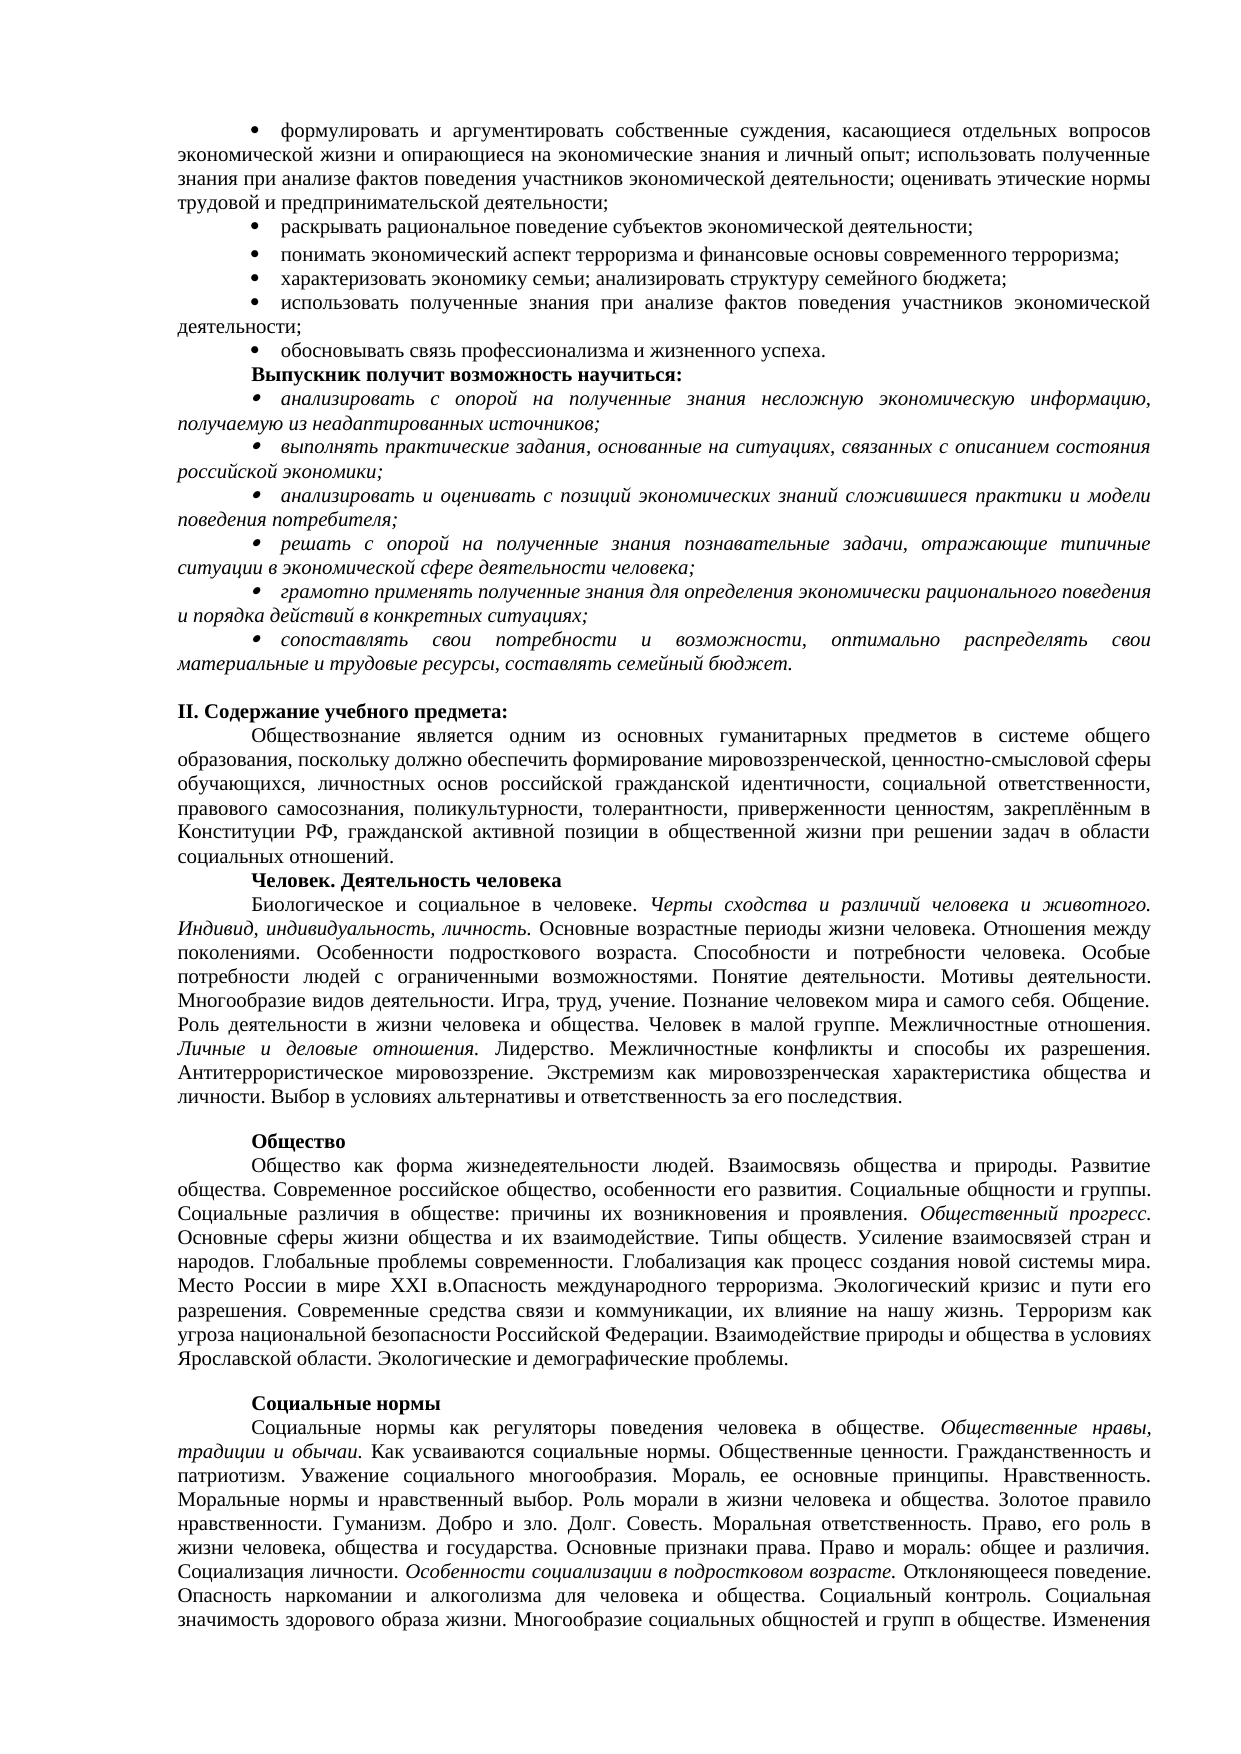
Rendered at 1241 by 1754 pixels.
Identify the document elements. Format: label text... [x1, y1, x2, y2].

list характеризовать функции денег и их роль в экономике; [177, 190, 1152, 214]
text II. Содержание учебного предмета: [177, 892, 1152, 916]
list использовать полученные знания при анализе фактов поведения участников экономической деятельности; [177, 483, 1152, 531]
list выполнять практические задания, основанные на ситуациях, связанных с описанием состояния российской экономики; [177, 627, 1152, 675]
text Социальные нормы [441, 1583, 1152, 1607]
list раскрывать рациональное поведение субъектов экономической деятельности; [177, 407, 1152, 431]
text Обществознание является одним из основных гуманитарных предметов в системе общего образования, поскольку должно обеспечить формирование мировоззренческой, ценностно-смысловой сферы обучающихся, личностных основ российской гражданской идентичности, социальной ответственности, правового самосознания, поликультурности, толерантности, приверженности ценностям, закреплённым в Конституции РФ, гражданской активной позиции в общественной жизни при решении задач в области социальных отношений. [177, 916, 1152, 1060]
text Общество [346, 1322, 1152, 1346]
list грамотно применять полученные знания для определения экономически рационального поведения и порядка действий в конкретных ситуациях; [177, 771, 1152, 819]
list анализировать и оценивать с позиций экономических знаний сложившиеся практики и модели поведения потребителя; [177, 675, 1152, 723]
list называть и конкретизировать примерами виды налогов; [177, 166, 1152, 190]
text Биологическое и социальное в человеке. Черты сходства и различий человека и животного. Индивид, индивидуальность, личность. Основные возрастные периоды жизни человека. Отношения между поколениями. Особенности подросткового возраста. Способности и потребности человека. Особые потребности людей с ограниченными возможностями. Понятие деятельности. Мотивы деятельности. Многообразие видов деятельности. Игра, труд, учение. Познание человеком мира и самого себя. Общение. Роль деятельности в жизни человека и общества. Человек в малой группе. Межличностные отношения. Личные и деловые отношения. Лидерство. Межличностные конфликты и способы их разрешения. Антитеррористическое мировоззрение. Экстремизм как мировоззренческая характеристика общества и личности. Выбор в условиях альтернативы и ответственность за его последствия. [177, 1084, 1152, 1301]
list объяснять роль государства в регулировании рыночной экономики; анализировать структуру бюджета государства; [177, 118, 1152, 166]
list обосновывать связь профессионализма и жизненного успеха. [177, 531, 1152, 555]
list характеризовать экономику семьи; анализировать структуру семейного бюджета; [177, 458, 1152, 483]
list формулировать и аргументировать собственные суждения, касающиеся отдельных вопросов экономической жизни и опирающиеся на экономические знания и личный опыт; использовать полученные знания при анализе фактов поведения участников экономической деятельности; оценивать этические нормы трудовой и предпринимательской деятельности; [177, 311, 1152, 407]
list раскрывать социально-экономическую роль и функции предпринимательства; [177, 214, 1152, 238]
text Человек. Деятельность человека [562, 1060, 1152, 1084]
list анализировать с опорой на полученные знания несложную экономическую информацию, получаемую из неадаптированных источников; [177, 579, 1152, 627]
list понимать экономический аспект терроризма и финансовые основы современного терроризма; [177, 434, 1152, 458]
text Выпускник получит возможность научиться: [177, 555, 1152, 579]
text Общество как форма жизнедеятельности людей. Взаимосвязь общества и природы. Развитие общества. Современное российское общество, особенности его развития. Социальные общности и группы. Социальные различия в обществе: причины их возникновения и проявления. Общественный прогресс. Основные сферы жизни общества и их взаимодействие. Типы обществ. Усиление взаимосвязей стран и народов. Глобальные проблемы современности. Глобализация как процесс создания новой системы мира. Место России в мире XXI в.Опасность международного терроризма. Экологический кризис и пути его разрешения. Современные средства связи и коммуникации, их влияние на нашу жизнь. Терроризм как угроза национальной безопасности Российской Федерации. Взаимодействие природы и общества в условиях Ярославской области. Экологические и демографические проблемы. [177, 1346, 1152, 1562]
list анализировать информацию об экономической жизни общества из адаптированных источников различного типа; анализировать несложные статистические данные, отражающие экономические явления и процессы; [177, 238, 1152, 311]
list сопоставлять свои потребности и возможности, оптимально распределять свои материальные и трудовые ресурсы, составлять семейный бюджет. [177, 819, 1152, 868]
list решать с опорой на полученные знания познавательные задачи, отражающие типичные ситуации в экономической сфере деятельности человека; [177, 723, 1152, 771]
